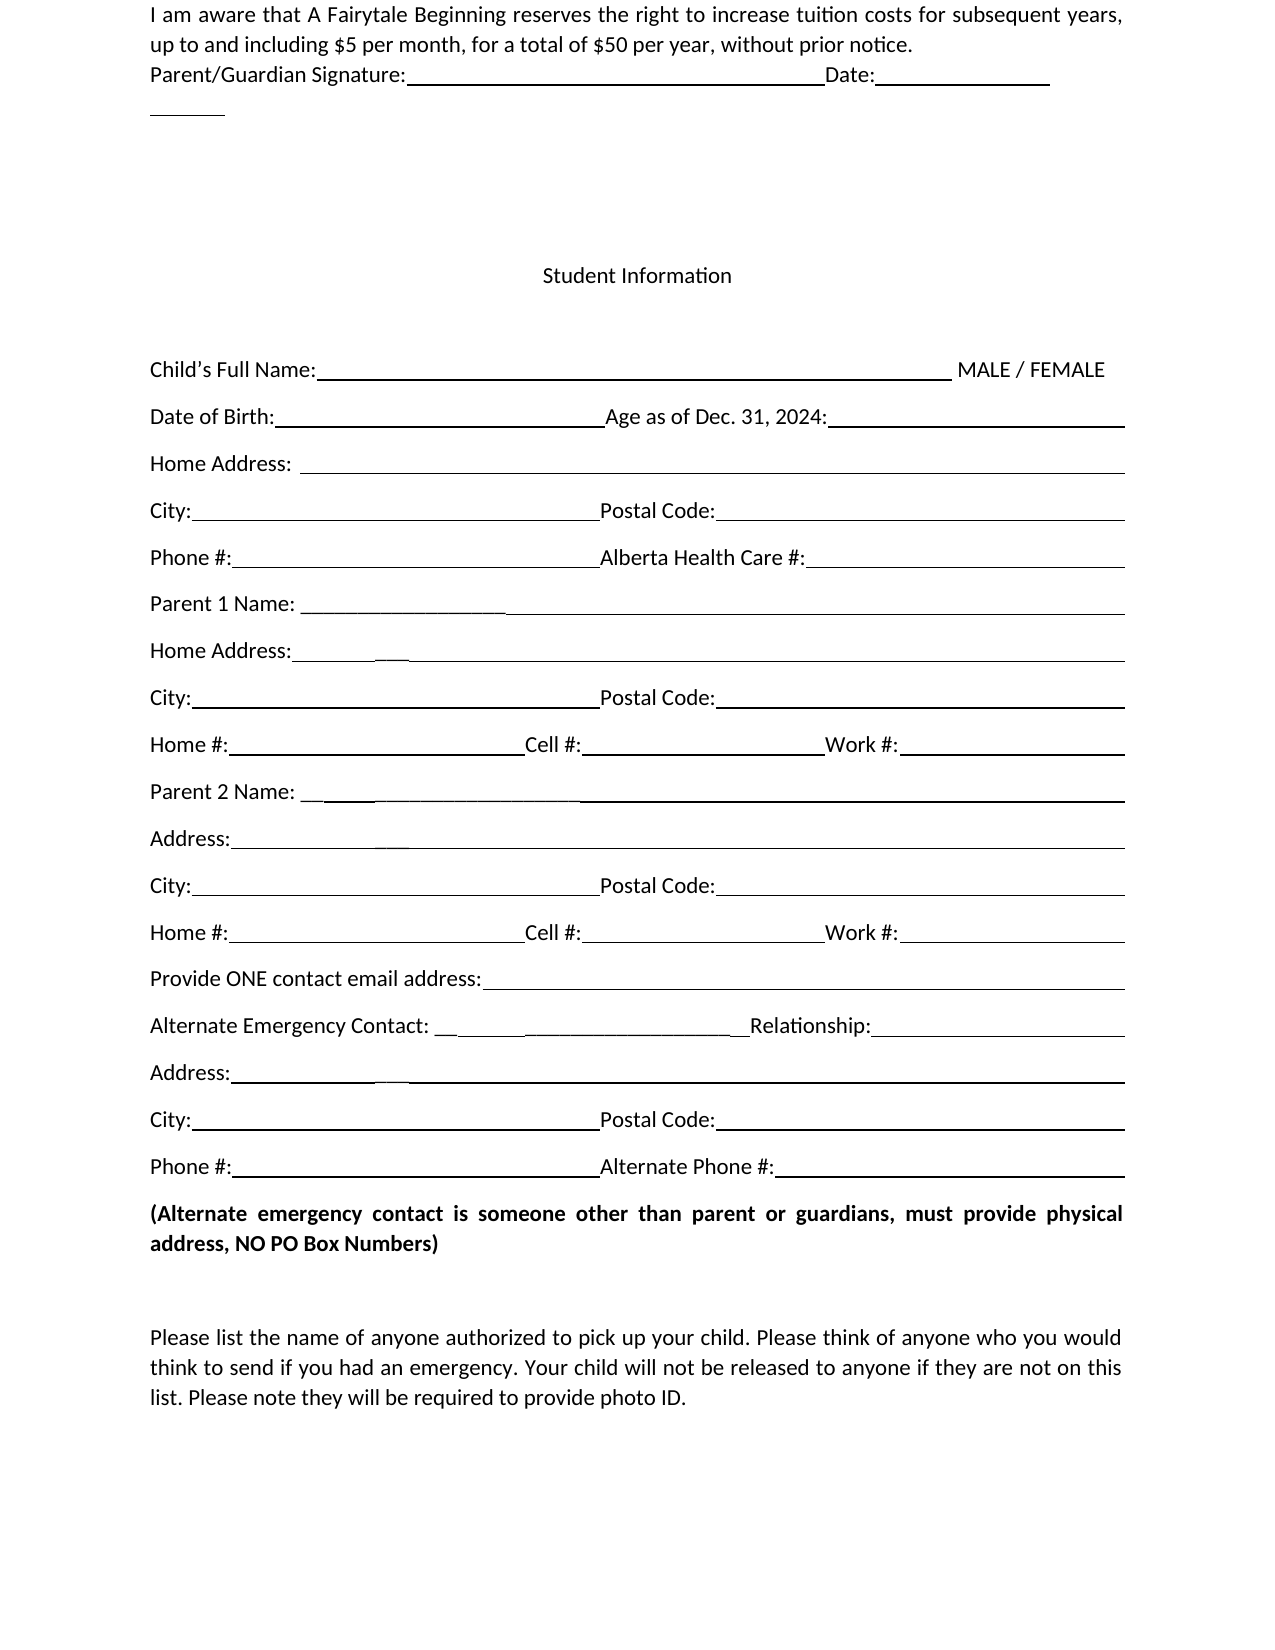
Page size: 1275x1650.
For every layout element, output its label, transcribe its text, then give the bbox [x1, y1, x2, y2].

text City: Postal Code: [150, 871, 1125, 899]
text Student Information [150, 261, 1125, 289]
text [150, 60, 1125, 119]
text I am aware that A Fairytale Beginning reserves the right to increase tuition costs for subsequent years, up to and including $5 per month, for a total of $50 per year, without prior notice. [150, 0, 1125, 58]
text City: Postal Code: [150, 1105, 1125, 1133]
text Parent 2 Name: __ __________________ [150, 777, 1125, 805]
text Home #: Cell #: Work #: [150, 918, 1125, 946]
text Child’s Full Name: MALE / FEMALE [150, 355, 1125, 383]
text Alternate Emergency Contact: __ __________________ Relationship: [150, 1011, 1125, 1039]
text Date of Birth: Age as of Dec. 31, 2024: [150, 402, 1125, 430]
text Parent 1 Name: __________________ [150, 589, 1125, 618]
text Provide ONE contact email address: [150, 964, 1125, 993]
text Please list the name of anyone authorized to pick up your child. Please think of anyone who you would think to send if you had an emergency. Your child will not be released to anyone if they are not on this list. Please note they will be required to provide photo ID. [150, 1323, 1125, 1411]
text City: Postal Code: [150, 683, 1125, 711]
text Home #: Cell #: Work #: [150, 730, 1125, 758]
text City: Postal Code: [150, 496, 1125, 524]
text Home Address: ___ [150, 636, 1125, 664]
text Address: ___ [150, 1058, 1125, 1086]
text (Alternate emergency contact is someone other than parent or guardians, must provide physical address, NO PO Box Numbers) [150, 1199, 1125, 1257]
text Home Address: [150, 449, 1125, 477]
text Phone #: Alberta Health Care #: [150, 543, 1125, 571]
text Phone #: Alternate Phone #: [150, 1152, 1125, 1180]
text Address: ___ [150, 824, 1125, 852]
